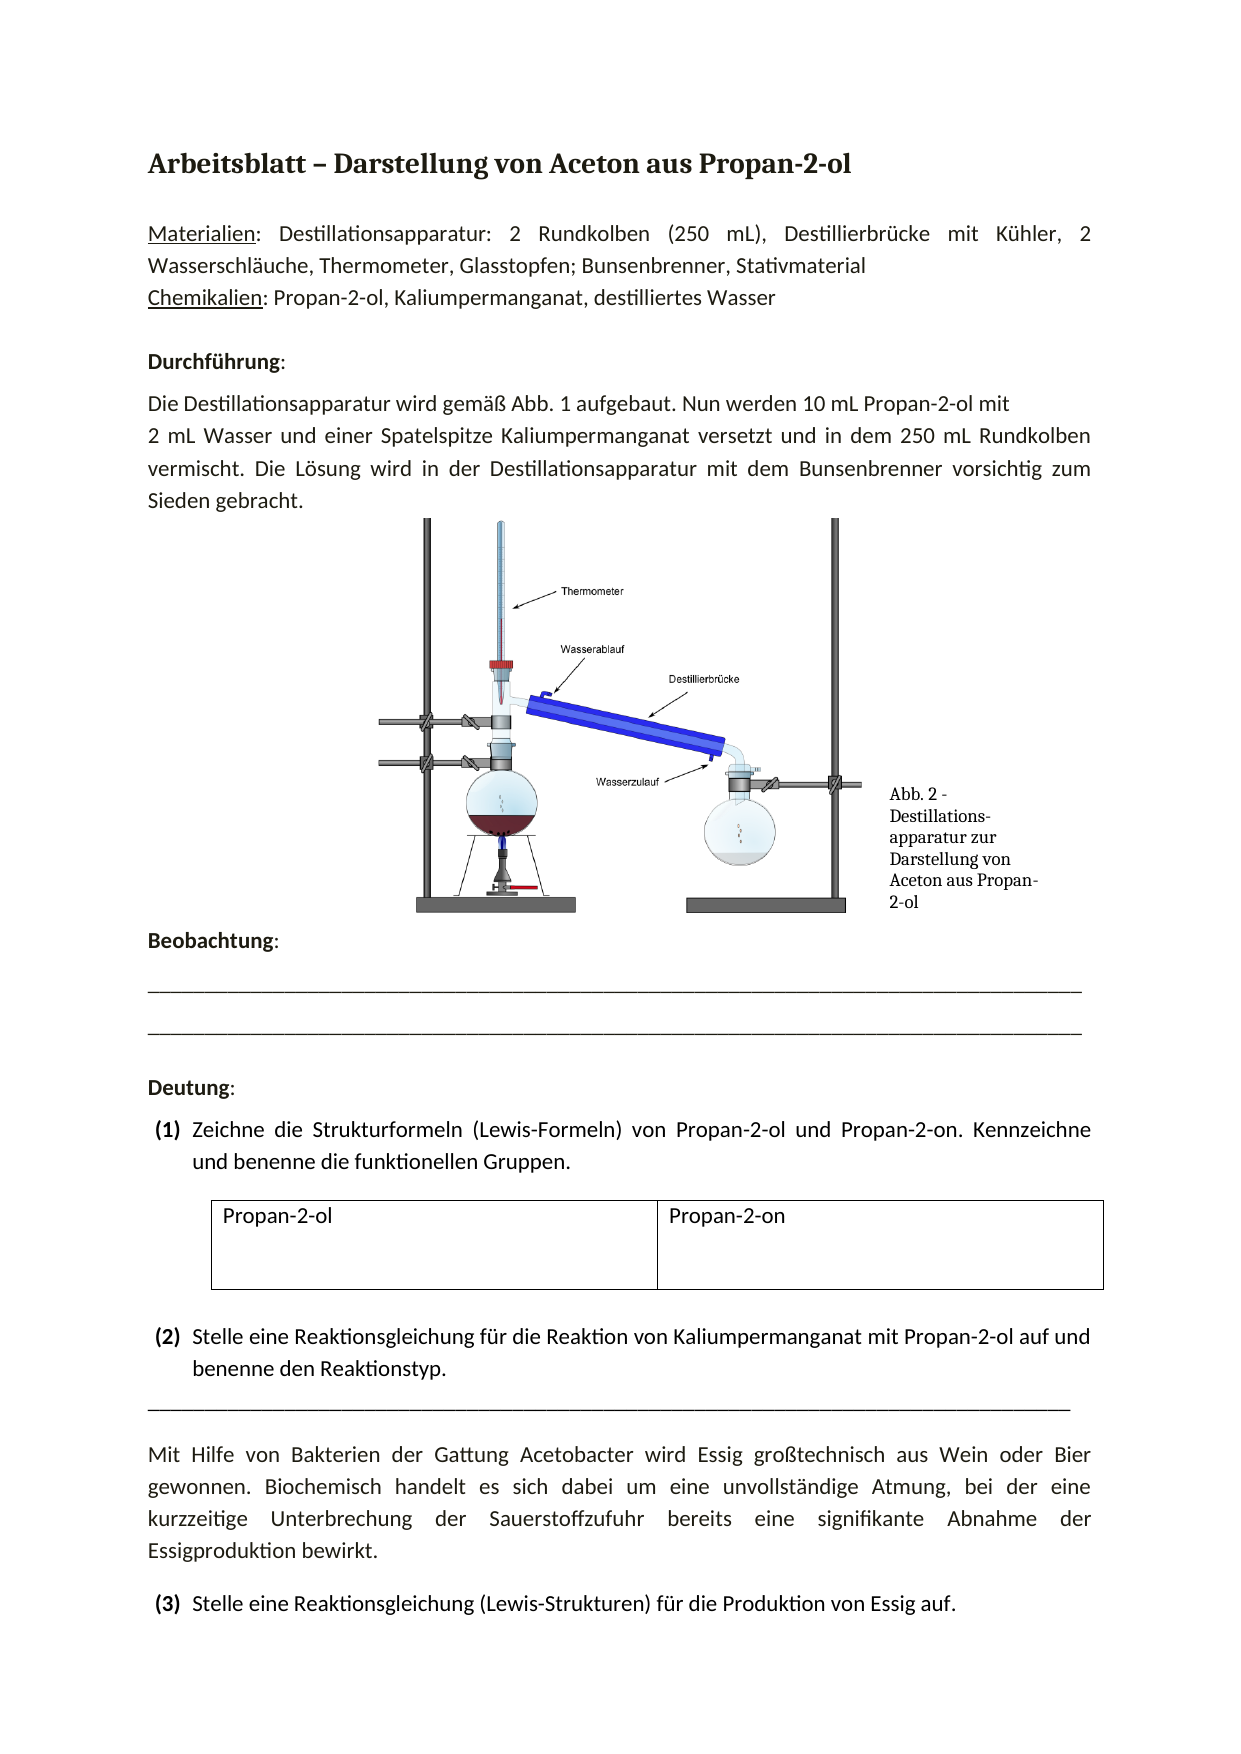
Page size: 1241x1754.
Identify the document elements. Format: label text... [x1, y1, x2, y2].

text Chemikalien: Propan-2-ol, Kaliumpermanganat, destilliertes Wasser [148, 283, 1093, 311]
text Die Destillationsapparatur wird gemäß Abb. 1 aufgebaut. Nun werden 10 mL Propan-2-ol mit [148, 389, 1093, 417]
text ____________________________________________________________________________________________________________________________________________________________________ [148, 968, 1093, 1038]
list Stelle eine Reaktionsgleichung (Lewis-Strukturen) für die Produktion von Essig auf. [154, 1589, 1093, 1617]
list _________________________________________________________________________________ [148, 1387, 1093, 1415]
picture [378, 518, 862, 913]
text 2 mL Wasser und einer Spatelspitze Kaliumpermanganat versetzt und in dem 250 mL Rundkolben vermischt. Die Lösung wird in der Destillationsapparatur mit dem Bunsenbrenner vorsichtig zum Sieden gebracht. [148, 422, 1093, 514]
list Stelle eine Reaktionsgleichung für die Reaktion von Kaliumpermanganat mit Propan-2-ol auf und benenne den Reaktionstyp. [154, 1322, 1093, 1382]
text Beobachtung: [148, 926, 1093, 954]
text Deutung: [148, 1073, 1093, 1101]
text Mit Hilfe von Bakterien der Gattung Acetobacter wird Essig großtechnisch aus Wein oder Bier gewonnen. Biochemisch handelt es sich dabei um eine unvollständige Atmung, bei der eine kurzzeitige Unterbrechung der Sauerstoffzufuhr bereits eine signifikante Abnahme der Essigproduktion bewirkt. [148, 1440, 1093, 1564]
text Materialien: Destillationsapparatur: 2 Rundkolben (250 mL), Destillierbrücke mit Kühler, 2 Wasserschläuche, Thermometer, Glasstopfen; Bunsenbrenner, Stativmaterial [148, 219, 1093, 279]
list Zeichne die Strukturformeln (Lewis-Formeln) von Propan-2-ol und Propan-2-on. Kennzeichne und benenne die funktionellen Gruppen. [154, 1115, 1093, 1175]
text Durchführung: [148, 347, 1093, 376]
text Arbeitsblatt – Darstellung von Aceton aus Propan-2-ol [148, 148, 1093, 181]
table_header Propan-2-on [658, 1201, 1103, 1289]
table_header Propan-2-ol [212, 1201, 657, 1289]
